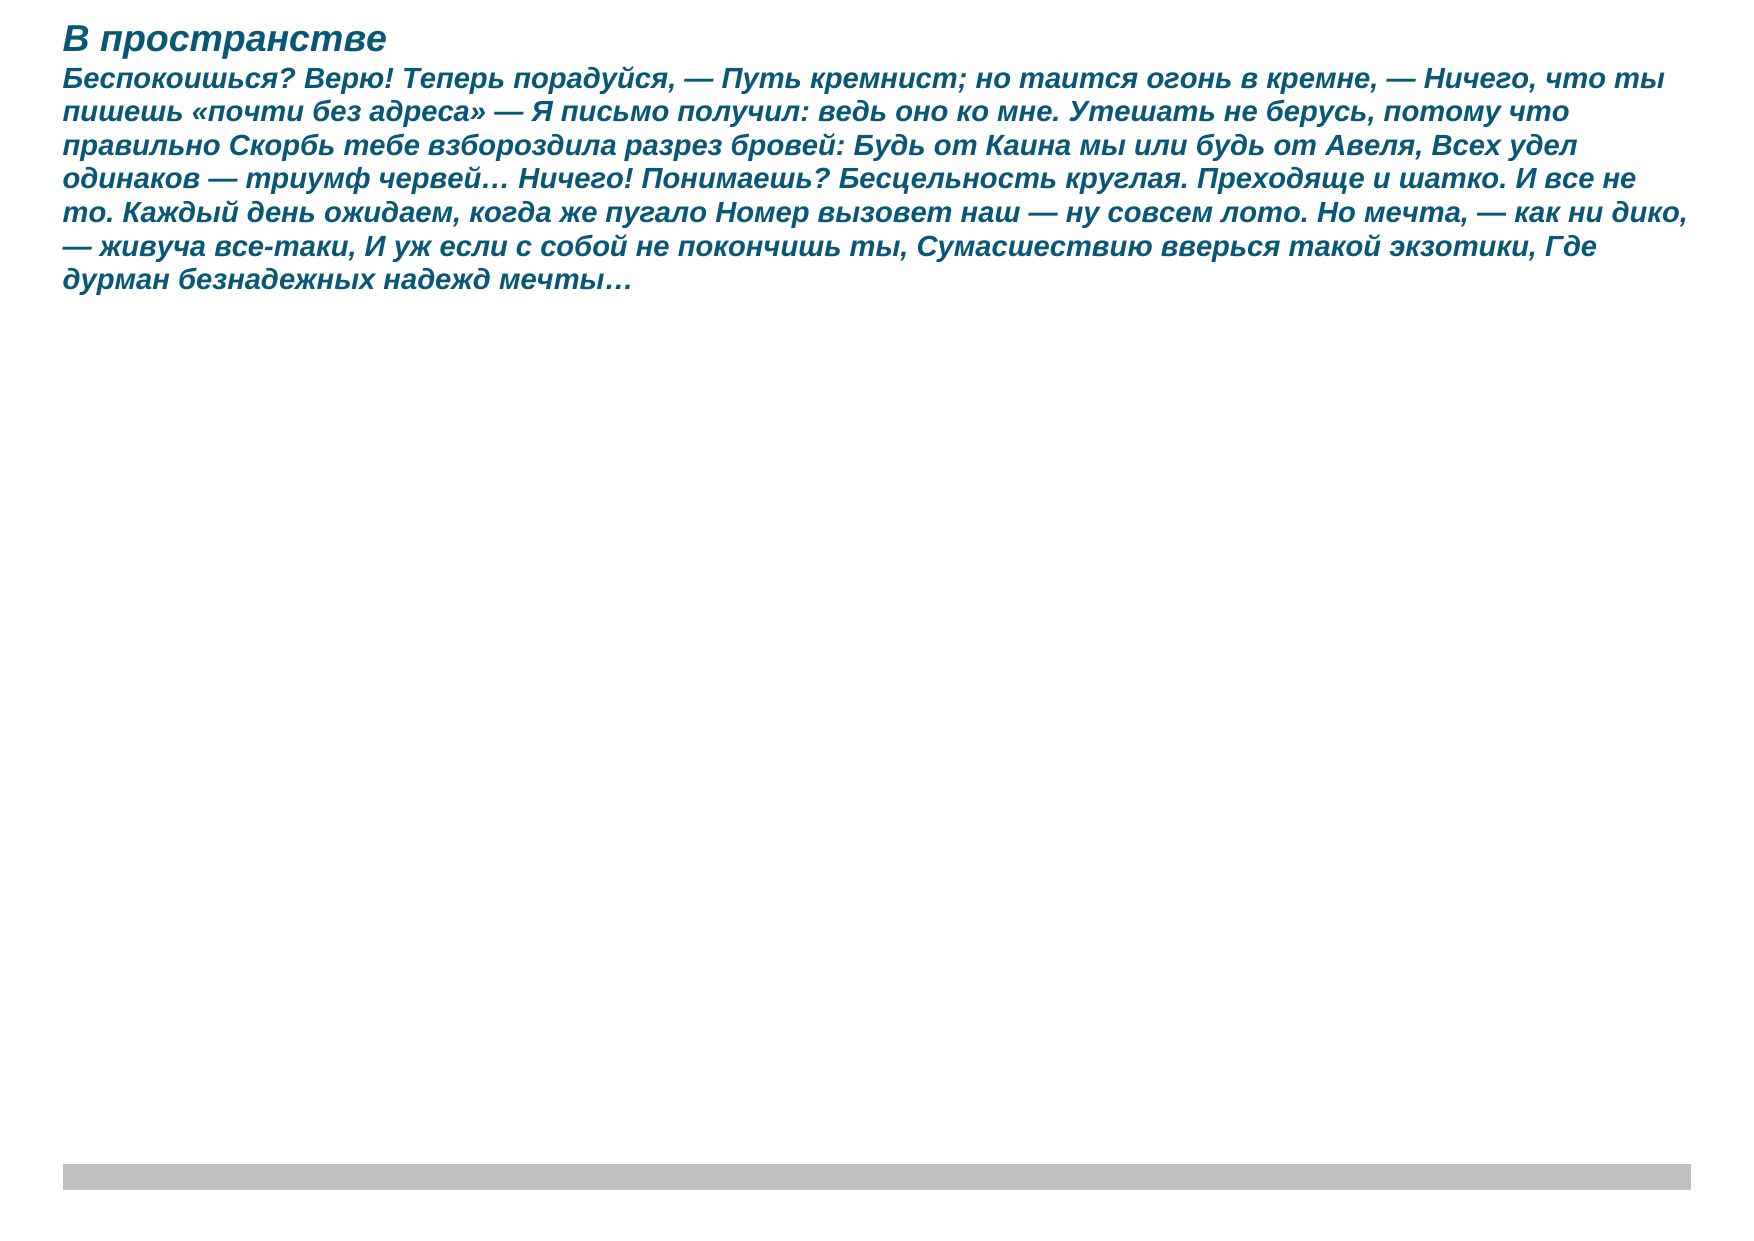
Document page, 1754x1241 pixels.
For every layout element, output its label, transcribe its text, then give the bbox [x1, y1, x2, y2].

subtitle В пространстве [62, 17, 1691, 60]
text Беспокоишься? Верю! Теперь порадуйся, — [62, 61, 1691, 296]
